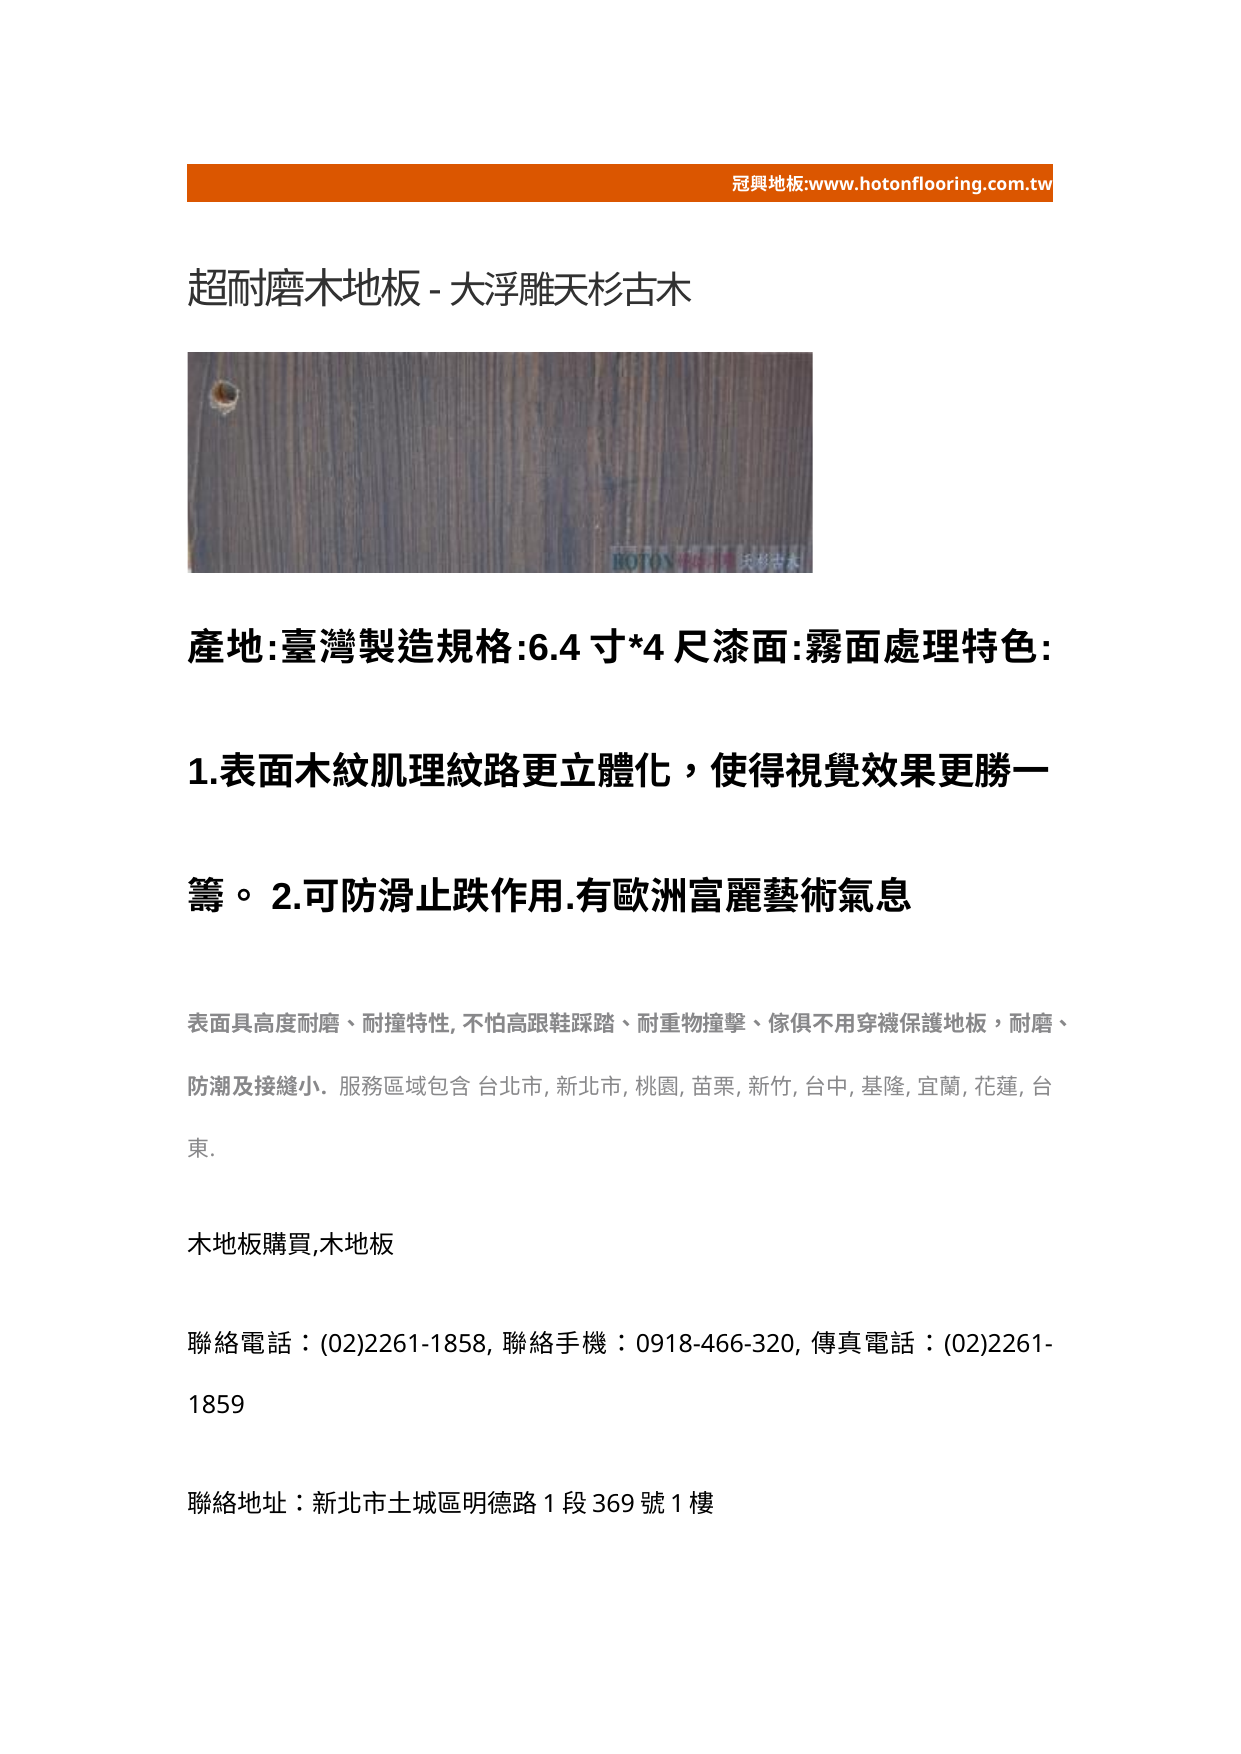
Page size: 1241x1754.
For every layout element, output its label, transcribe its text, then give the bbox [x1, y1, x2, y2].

text 冠興地板:www.hotonflooring.com.tw [187, 164, 1053, 202]
subtitle 超耐磨木地板 - 大浮雕天杉古木 [187, 248, 1053, 323]
text 木地板購買,木地板 [187, 1224, 1053, 1261]
text 聯絡地址：新北市土城區明德路1段369號1樓 [187, 1482, 1053, 1520]
text 產地:臺灣製造規格:6.4寸*4尺漆面:霧面處理特色: 1.表面木紋肌理紋路更立體化，使得視覺效果更勝一籌。 2.可防滑止跌作用.有歐洲富麗藝術氣息 [187, 606, 1053, 930]
text 聯絡電話：(02)2261-1858, 聯絡手機：0918-466-320, 傳真電話：(02)2261-1859 [187, 1323, 1053, 1422]
text 表面具高度耐磨、耐撞特性, 不怕高跟鞋踩踏、耐重物撞擊、傢俱不用穿襪保護地板，耐磨、防潮及接縫小. 服務區域包含 台北市, 新北市, 桃園, 苗栗, 新竹, 台中, 基隆, 宜蘭, 花蓮, 台東. [187, 1004, 1053, 1166]
picture [187, 352, 813, 573]
